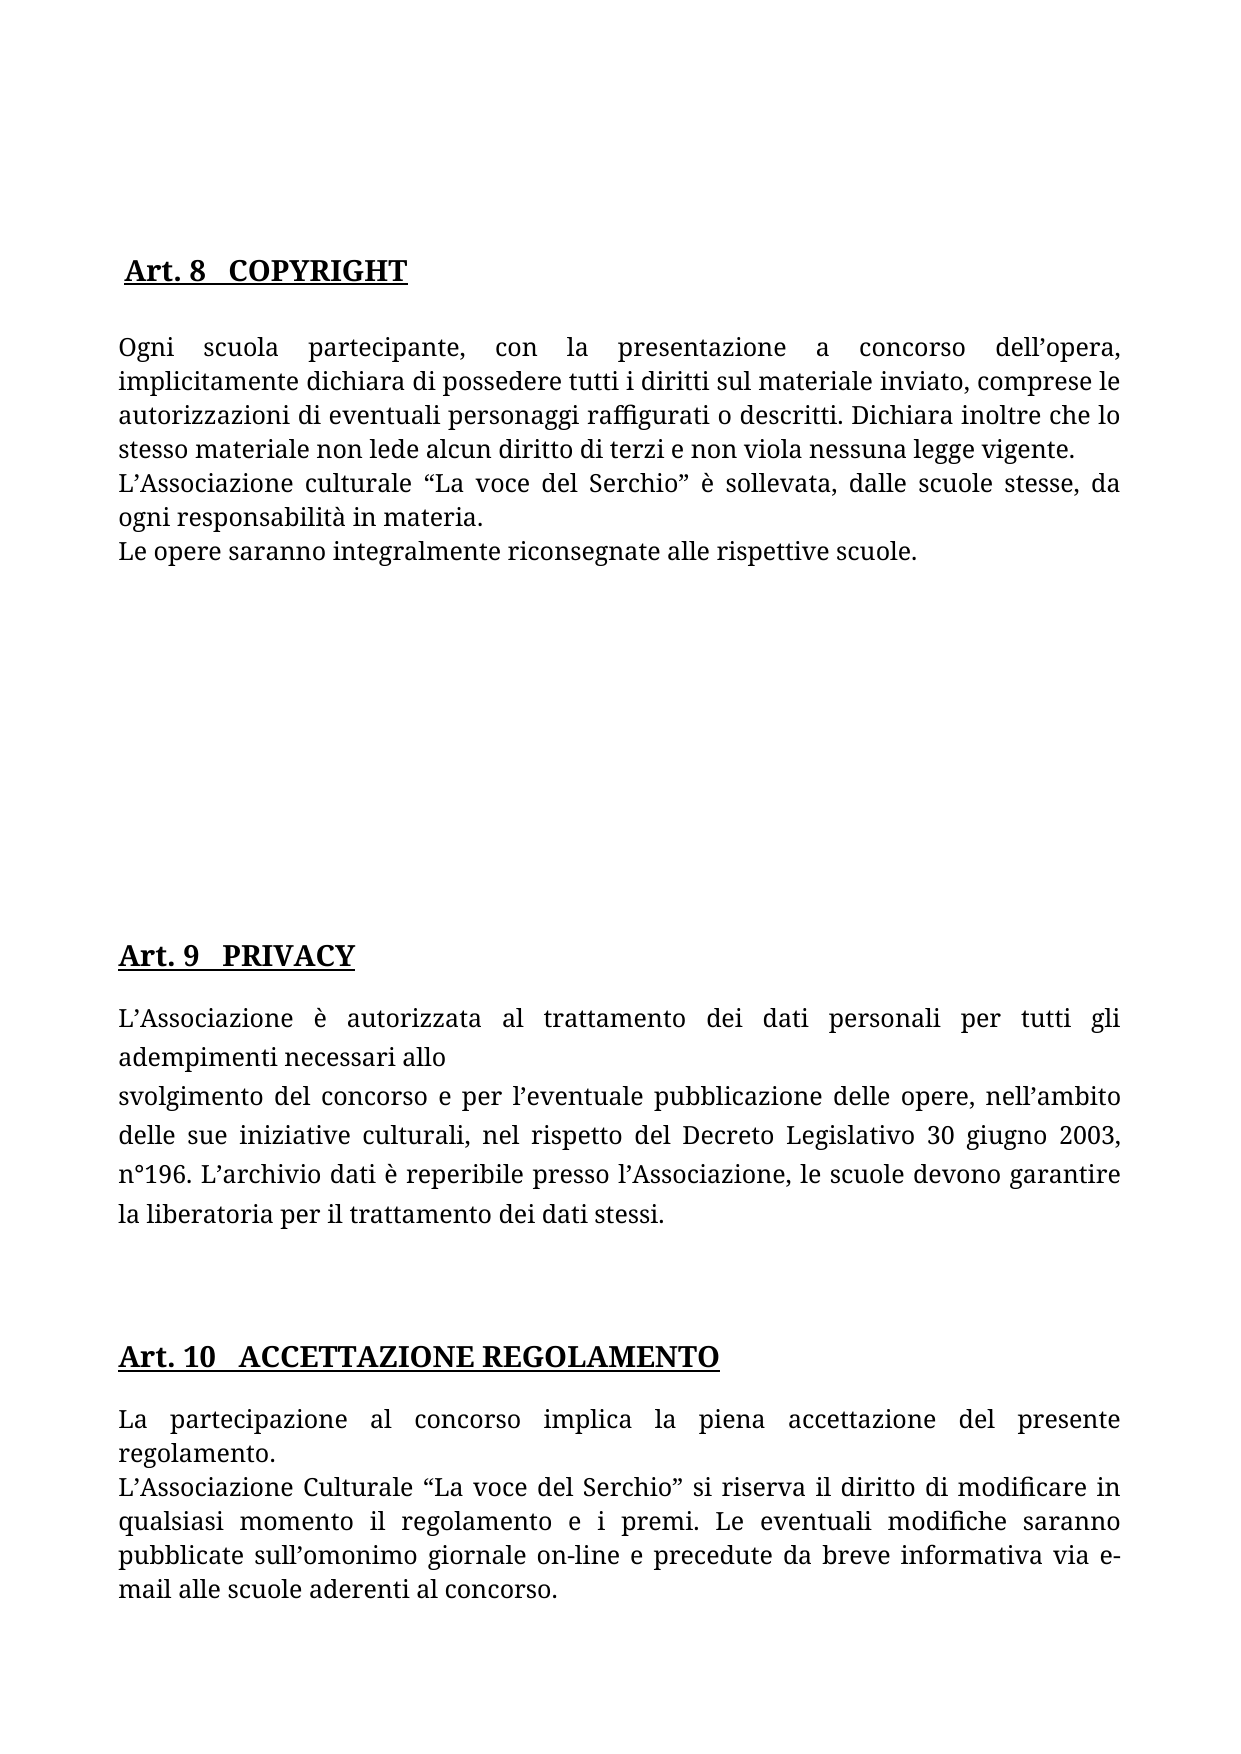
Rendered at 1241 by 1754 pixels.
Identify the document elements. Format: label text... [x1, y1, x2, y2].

text L’Associazione Culturale “La voce del Serchio” si riserva il diritto di modificare in qualsiasi momento il regolamento e i premi. Le eventuali modifiche saranno pubblicate sull’omonimo giornale on-line e precedute da breve informativa via e-mail alle scuole aderenti al concorso. [118, 1469, 1122, 1606]
text Le opere saranno integralmente riconsegnate alle rispettive scuole. [118, 534, 1122, 568]
text L’Associazione culturale “La voce del Serchio” è sollevata, dalle scuole stesse, da ogni responsabilità in materia. [118, 466, 1122, 534]
text Art. 9 PRIVACY [118, 936, 1122, 975]
text Art. 10 ACCETTAZIONE REGOLAMENTO [118, 1336, 1122, 1376]
text svolgimento del concorso e per l’eventuale pubblicazione delle opere, nell’ambito delle sue iniziative culturali, nel rispetto del Decreto Legislativo 30 giugno 2003, n°196. L’archivio dati è reperibile presso l’Associazione, le scuole devono garantire la liberatoria per il trattamento dei dati stessi. [118, 1079, 1122, 1230]
text L’Associazione è autorizzata al trattamento dei dati personali per tutti gli adempimenti necessari allo [118, 1001, 1122, 1074]
text Art. 8 COPYRIGHT [118, 250, 1122, 289]
text La partecipazione al concorso implica la piena accettazione del presente regolamento. [118, 1401, 1122, 1469]
text Ogni scuola partecipante, con la presentazione a concorso dell’opera, implicitamente dichiara di possedere tutti i diritti sul materiale inviato, comprese le autorizzazioni di eventuali personaggi raffigurati o descritti. Dichiara inoltre che lo stesso materiale non lede alcun diritto di terzi e non viola nessuna legge vigente. [118, 329, 1122, 466]
